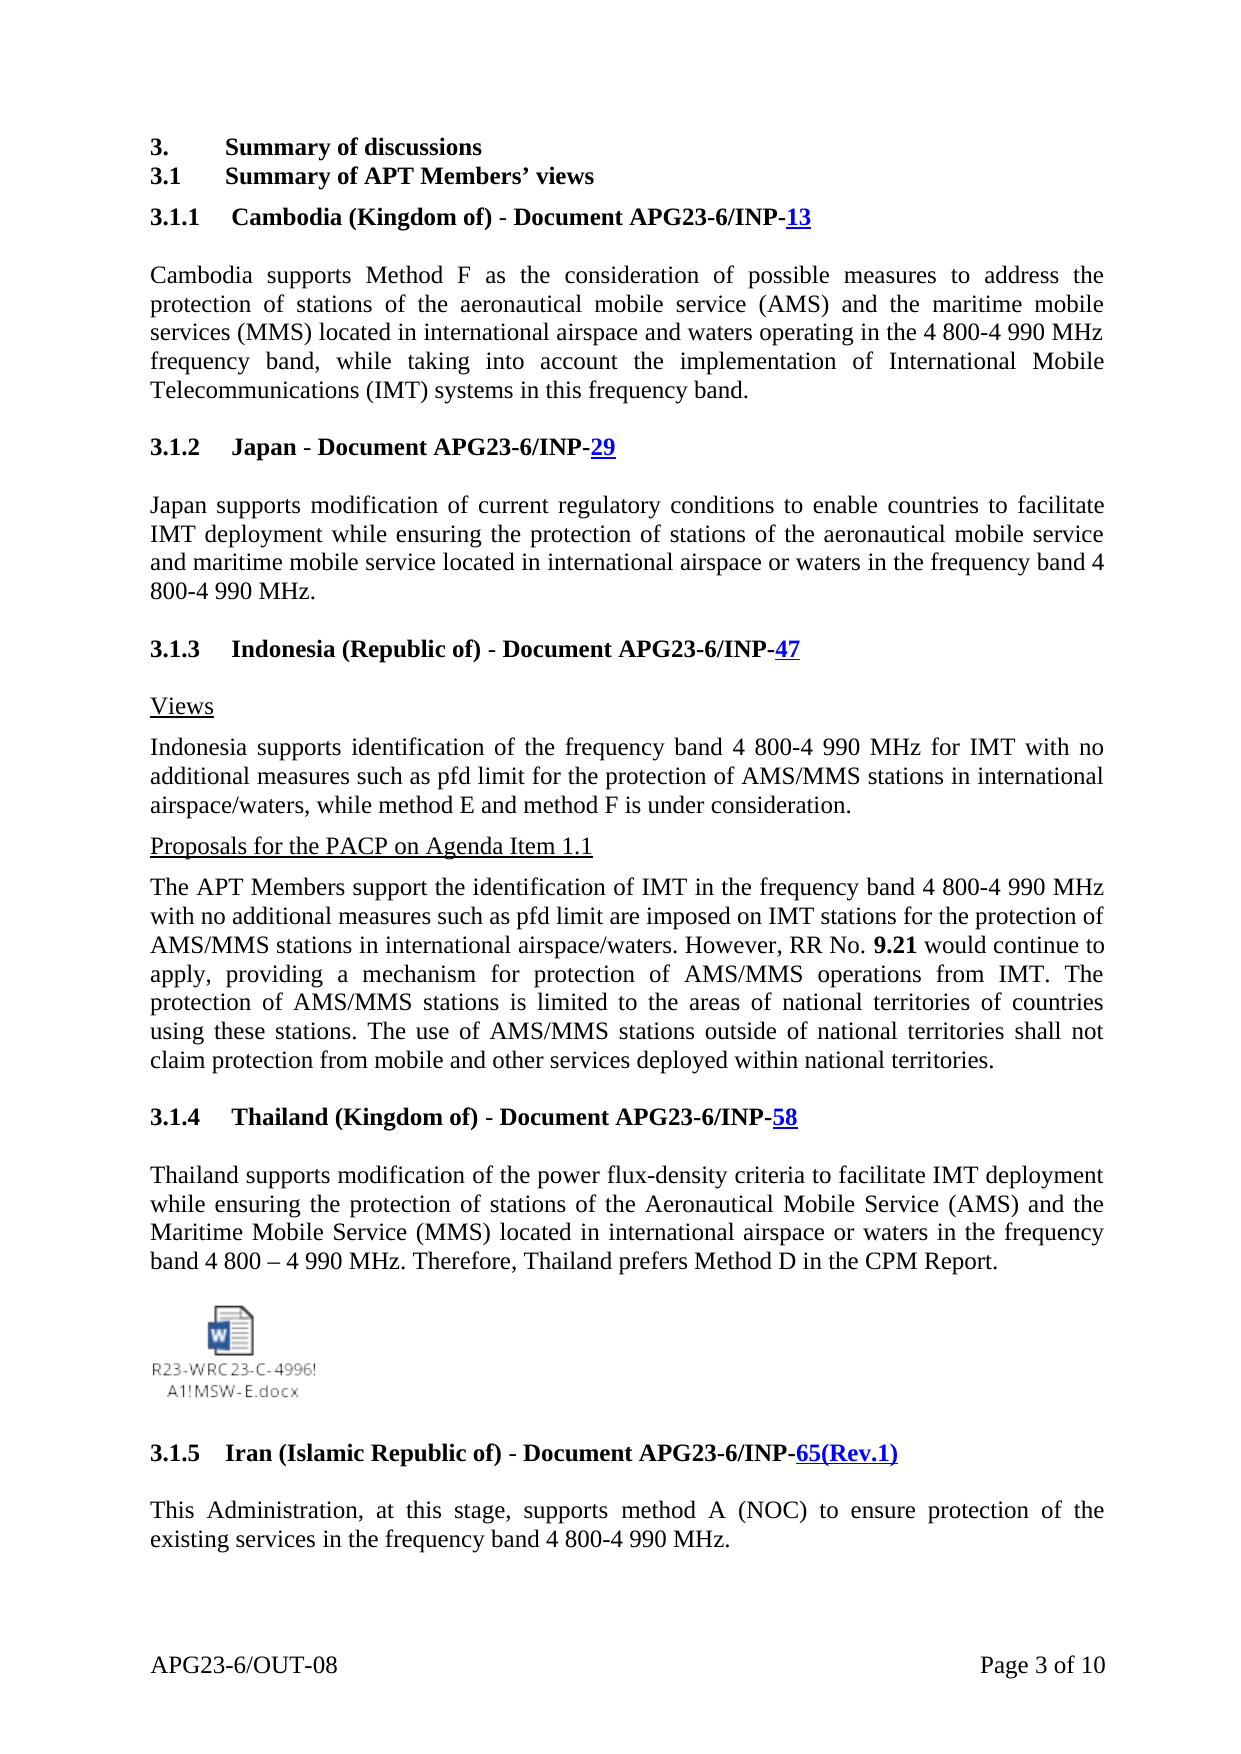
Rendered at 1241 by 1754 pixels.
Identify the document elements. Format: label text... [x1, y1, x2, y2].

text 3.1.4 Thailand (Kingdom of) - Document APG23-6/INP-58 [150, 1102, 1105, 1131]
text The APT Members support the identification of IMT in the frequency band 4 800-4 990 MHz with no additional measures such as pfd limit are imposed on IMT stations for the protection of AMS/MMS stations in international airspace/waters. However, RR No. 9.21 would continue to apply, providing a mechanism for protection of AMS/MMS operations from IMT. The protection of AMS/MMS stations is limited to the areas of national territories of countries using these stations. The use of AMS/MMS stations outside of national territories shall not claim protection from mobile and other services deployed within national territories. [150, 872, 1105, 1074]
text Views [150, 691, 1105, 720]
text This Administration, at this stage, supports method A (NOC) to ensure protection of the existing services in the frequency band 4 800-4 990 MHz. [150, 1495, 1105, 1553]
text 3. Summary of discussions [150, 132, 1105, 161]
text 3.1.3 Indonesia (Republic of) - Document APG23-6/INP-47 [150, 634, 1105, 662]
text Proposals for the PACP on Agenda Item 1.1 [150, 831, 1105, 860]
text 3.1.5 Iran (Islamic Republic of) - Document APG23-6/INP-65(Rev.1) [150, 1438, 1105, 1467]
text 3.1.2 Japan - Document APG23-6/INP-29 [150, 432, 1105, 461]
text 3.1.1 Cambodia (Kingdom of) - Document APG23-6/INP-13 [150, 202, 1105, 231]
text Japan supports modification of current regulatory conditions to enable countries to facilitate IMT deployment while ensuring the protection of stations of the aeronautical mobile service and maritime mobile service located in international airspace or waters in the frequency band 4 800-4 990 MHz. [150, 490, 1105, 605]
text Cambodia supports Method F as the consideration of possible measures to address the protection of stations of the aeronautical mobile service (AMS) and the maritime mobile services (MMS) located in international airspace and waters operating in the 4 800-4 990 MHz frequency band, while taking into account the implementation of International Mobile Telecommunications (IMT) systems in this frequency band. [150, 260, 1105, 404]
text 3.1 Summary of APT Members’ views [150, 161, 1105, 190]
text Thailand supports modification of the power flux-density criteria to facilitate IMT deployment while ensuring the protection of stations of the Aeronautical Mobile Service (AMS) and the Maritime Mobile Service (MMS) located in international airspace or waters in the frequency band 4 800 – 4 990 MHz. Therefore, Thailand prefers Method D in the CPM Report. [150, 1160, 1105, 1275]
text Indonesia supports identification of the frequency band 4 800-4 990 MHz for IMT with no additional measures such as pfd limit for the protection of AMS/MMS stations in international airspace/waters, while method E and method F is under consideration. [150, 732, 1105, 819]
